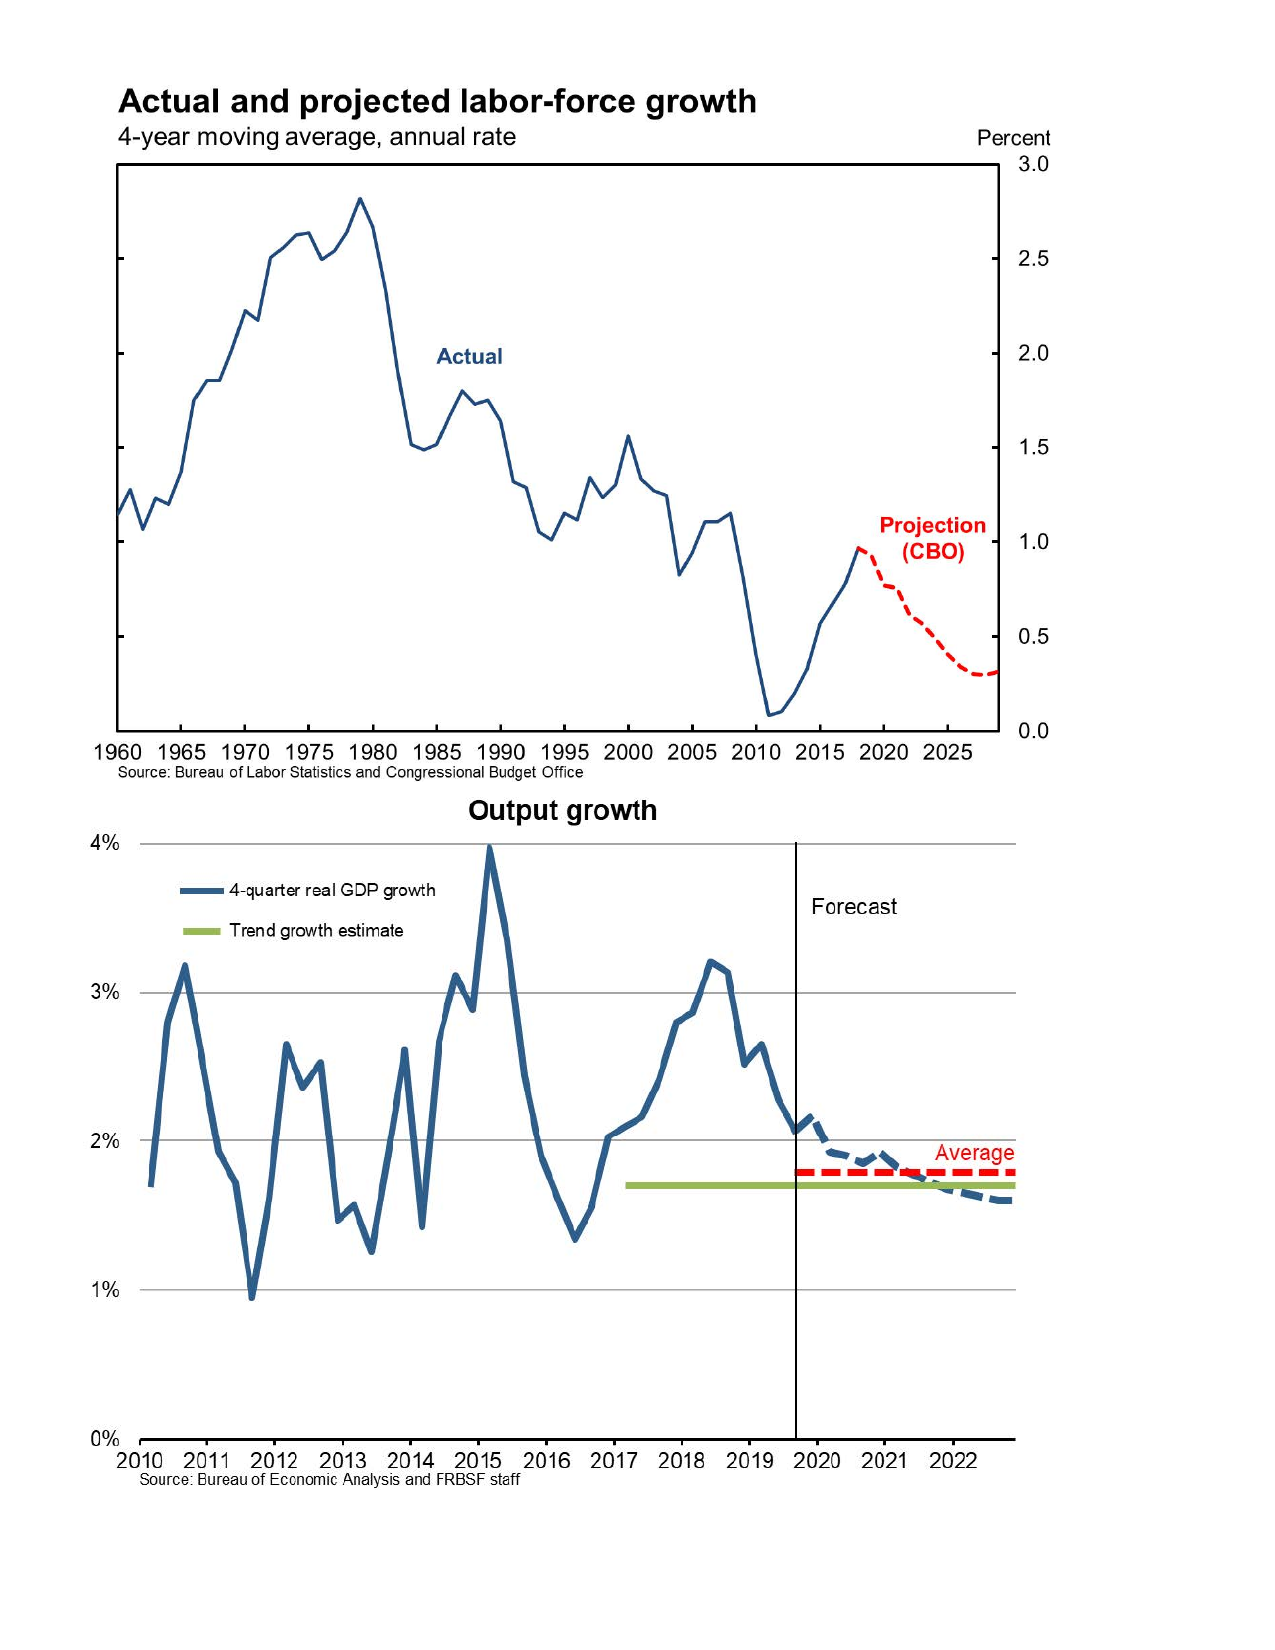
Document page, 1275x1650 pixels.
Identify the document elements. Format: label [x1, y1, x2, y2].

picture [75, 75, 1050, 1490]
